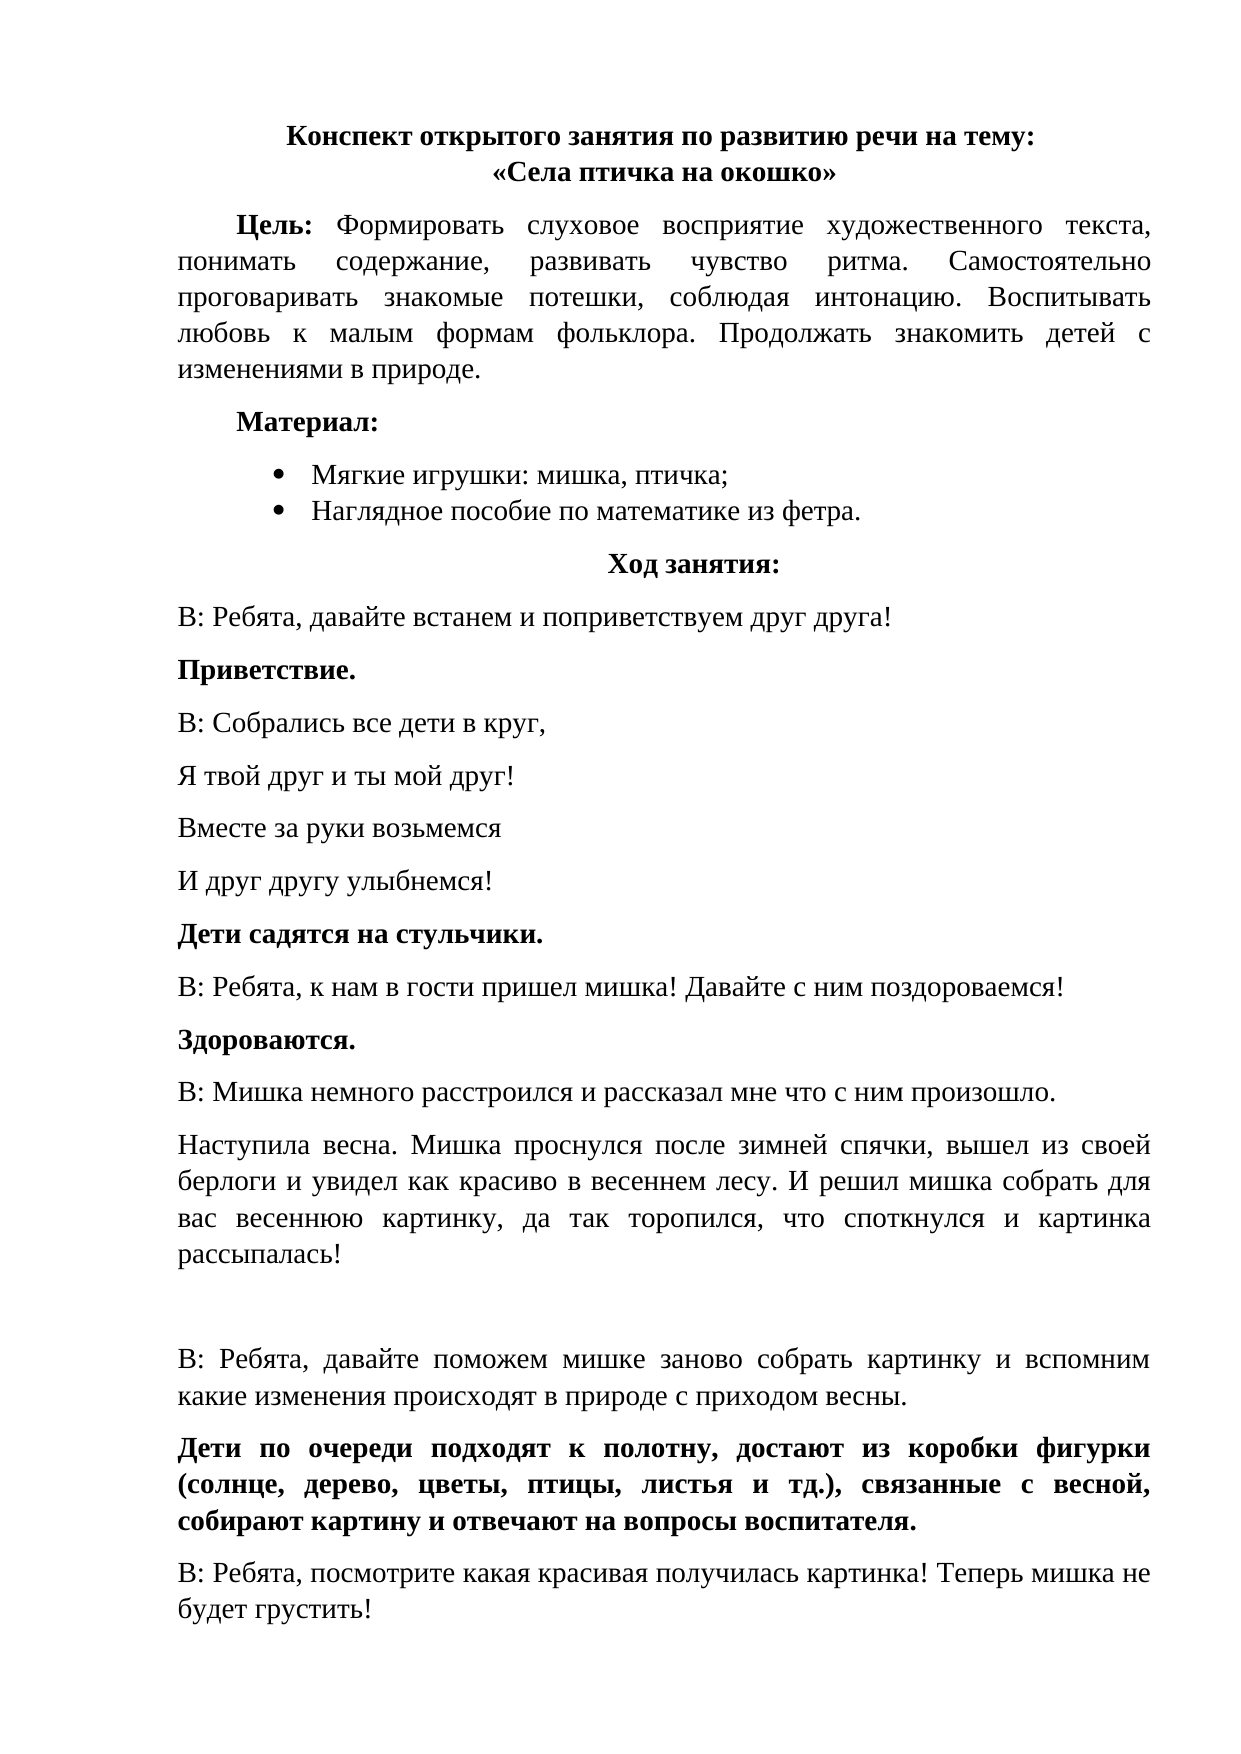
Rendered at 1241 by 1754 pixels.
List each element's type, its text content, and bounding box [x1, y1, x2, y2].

text Приветствие. [177, 652, 1152, 686]
text Здороваются. [177, 1022, 1152, 1055]
text Дети садятся на стульчики. [177, 916, 1152, 950]
text В: Ребята, посмотрите какая красивая получилась картинка! Теперь мишка не будет грустить! [177, 1556, 1152, 1625]
text Вместе за руки возьмемся [177, 811, 1152, 844]
text В: Мишка немного расстроился и рассказал мне что с ним произошло. [177, 1074, 1152, 1108]
text В: Ребята, давайте поможем мишке заново собрать картинку и вспомним какие изменения происходят в природе с приходом весны. [177, 1341, 1152, 1411]
list Наглядное пособие по математике из фетра. [274, 493, 1152, 527]
text Наступила весна. Мишка проснулся после зимней спячки, вышел из своей берлоги и увидел как красиво в весеннем лесу. И решил мишка собрать для вас весеннюю картинку, да так торопился, что споткнулся и картинка рассыпалась! [177, 1127, 1152, 1269]
text В: Ребята, давайте встанем и поприветствуем друг друга! [177, 599, 1152, 633]
text Материал: [177, 404, 1152, 438]
text Дети по очереди подходят к полотну, достают из коробки фигурки (солнце, дерево, цветы, птицы, листья и тд.), связанные с весной, собирают картину и отвечают на вопросы воспитателя. [177, 1430, 1152, 1536]
text Я твой друг и ты мой друг! [177, 758, 1152, 791]
text Ход занятия: [236, 546, 1152, 580]
text В: Собрались все дети в круг, [177, 705, 1152, 738]
text И друг другу улыбнемся! [177, 863, 1152, 897]
text В: Ребята, к нам в гости пришел мишка! Давайте с ним поздороваемся! [177, 969, 1152, 1002]
text Конспект открытого занятия по развитию речи на тему: «Села птичка на окошко» [177, 118, 1152, 188]
list Мягкие игрушки: мишка, птичка; [274, 457, 1152, 491]
text Цель: Формировать слуховое восприятие художественного текста, понимать содержание, развивать чувство ритма. Самостоятельно проговаривать знакомые потешки, соблюдая интонацию. Воспитывать любовь к малым формам фольклора. Продолжать знакомить детей с изменениями в природе. [177, 207, 1152, 385]
